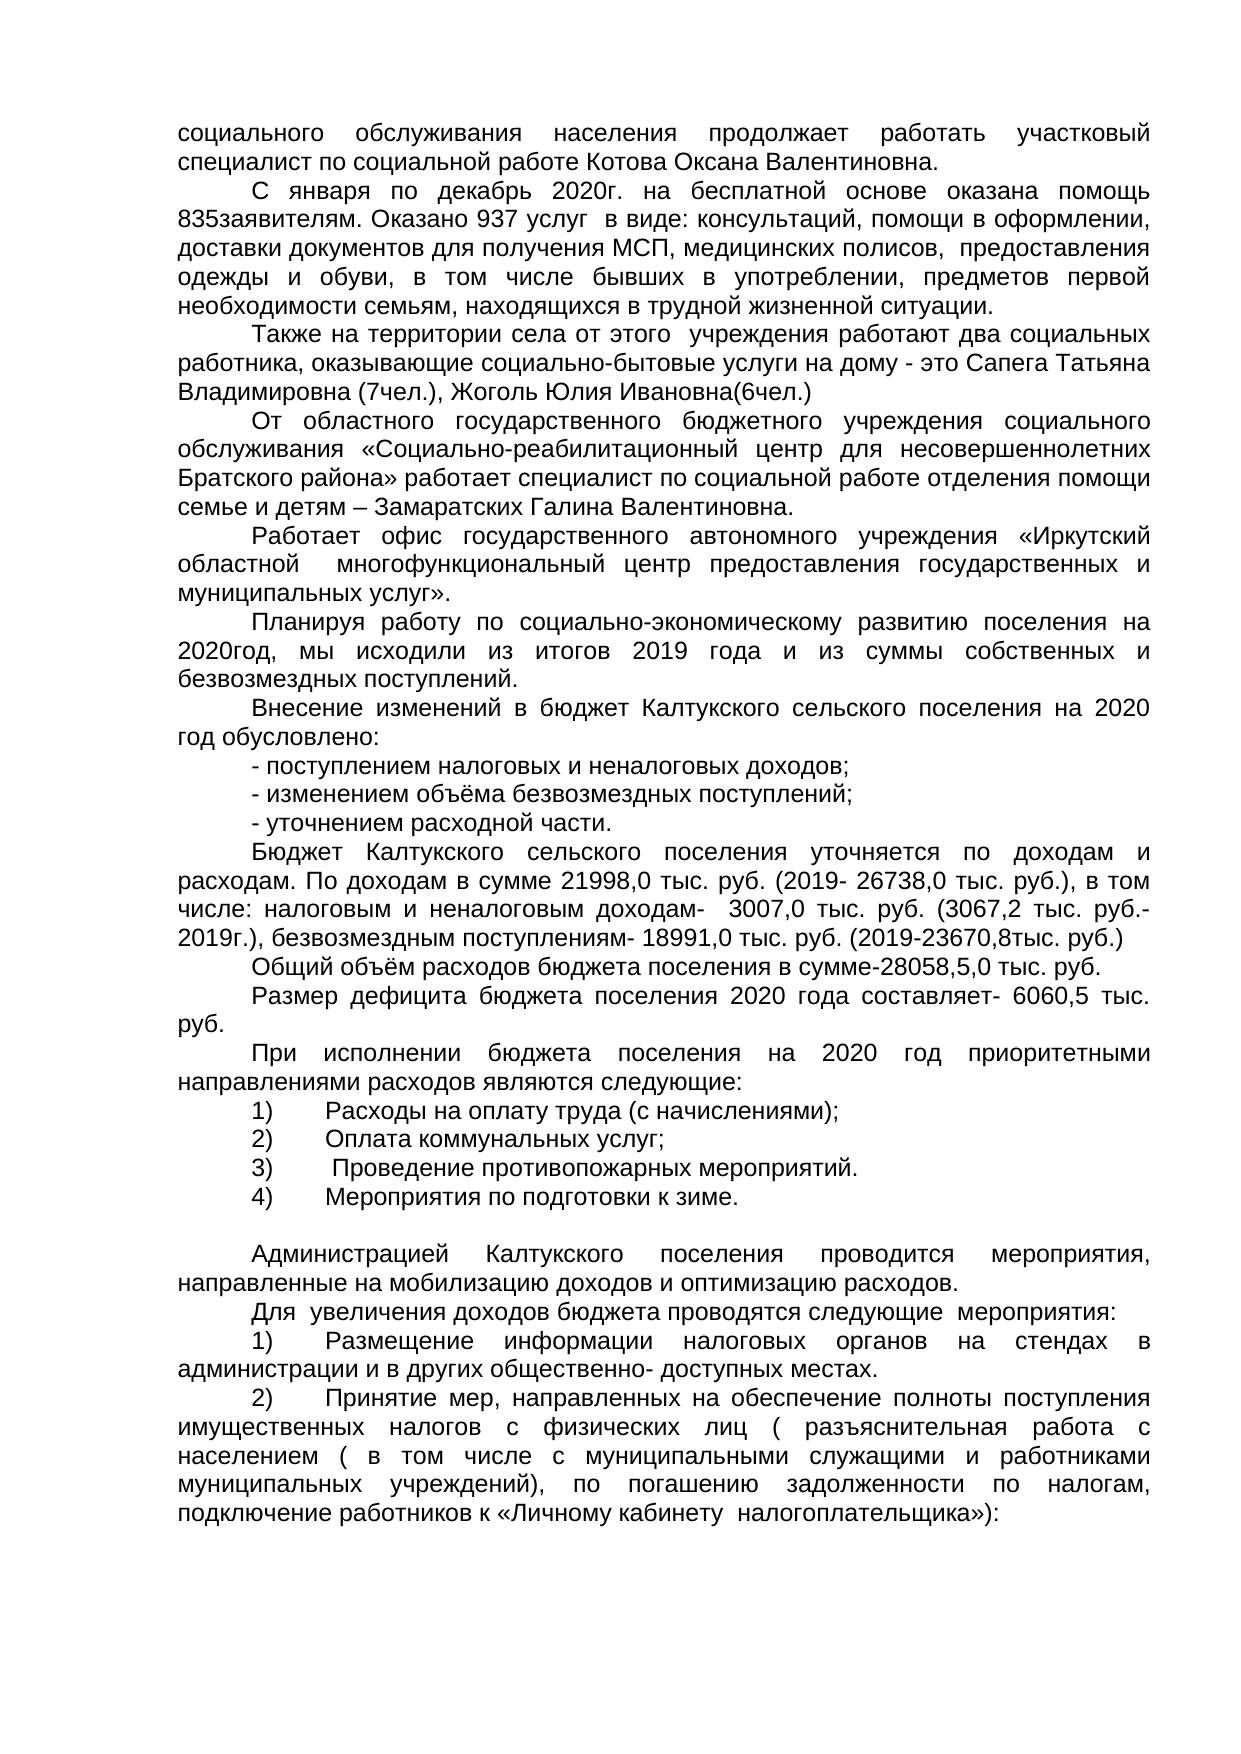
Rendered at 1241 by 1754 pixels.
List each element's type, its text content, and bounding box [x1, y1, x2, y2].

text При исполнении бюджета поселения на 2020 год приоритетными направлениями расходов являются следующие: [177, 1038, 1152, 1096]
text Для увеличения доходов бюджета проводятся следующие мероприятия: [177, 1297, 1152, 1326]
text Также на территории села от этого учреждения работают два социальных работника, оказывающие социально-бытовые услуги на дому - это Сапега Татьяна Владимировна (7чел.), Жоголь Юлия Ивановна(6чел.) [177, 319, 1152, 406]
text - поступлением налоговых и неналоговых доходов; [177, 751, 1152, 779]
text - изменением объёма безвозмездных поступлений; [177, 779, 1152, 808]
text Общий объём расходов бюджета поселения в сумме-28058,5,0 тыс. руб. [177, 952, 1152, 981]
text - уточнением расходной части. [177, 808, 1152, 837]
text 1) Расходы на оплату труда (с начислениями); [177, 1096, 1152, 1124]
text С января по декабрь 2020г. на бесплатной основе оказана помощь 835заявителям. Оказано 937 услуг в виде: консультаций, помощи в оформлении, доставки документов для получения МСП, медицинских полисов, предоставления одежды и обуви, в том числе бывших в употреблении, предметов первой необходимости семьям, находящихся в трудной жизненной ситуации. [177, 176, 1152, 319]
text 2) Оплата коммунальных услуг; [177, 1124, 1152, 1153]
text Планируя работу по социально-экономическому развитию поселения на 2020год, мы исходили из итогов 2019 года и из суммы собственных и безвозмездных поступлений. [177, 607, 1152, 693]
text Работает офис государственного автономного учреждения «Иркутский областной многофункциональный центр предоставления государственных и муниципальных услуг». [177, 521, 1152, 607]
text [177, 118, 1152, 176]
text Администрацией Калтукского поселения проводится мероприятия, направленные на мобилизацию доходов и оптимизацию расходов. [177, 1239, 1152, 1297]
text 3) Проведение противопожарных мероприятий. [177, 1153, 1152, 1182]
text 4) Мероприятия по подготовки к зиме. [177, 1182, 1152, 1211]
text Бюджет Калтукского сельского поселения уточняется по доходам и расходам. По доходам в сумме 21998,0 тыс. руб. (2019- 26738,0 тыс. руб.), в том числе: налоговым и неналоговым доходам- 3007,0 тыс. руб. (3067,2 тыс. руб.-2019г.), безвозмездным поступлениям- 18991,0 тыс. руб. (2019-23670,8тыс. руб.) [177, 837, 1152, 952]
text 1) Размещение информации налоговых органов на стендах в администрации и в других общественно- доступных местах. [177, 1326, 1152, 1383]
text Внесение изменений в бюджет Калтукского сельского поселения на 2020 год обусловлено: [177, 693, 1152, 751]
text Размер дефицита бюджета поселения 2020 года составляет- 6060,5 тыс. руб. [177, 981, 1152, 1038]
text От областного государственного бюджетного учреждения социального обслуживания «Социально-реабилитационный центр для несовершеннолетних Братского района» работает специалист по социальной работе отделения помощи семье и детям – Замаратских Галина Валентиновна. [177, 406, 1152, 521]
text 2) Принятие мер, направленных на обеспечение полноты поступления имущественных налогов с физических лиц ( разъяснительная работа с населением ( в том числе с муниципальными служащими и работниками муниципальных учреждений), по погашению задолженности по налогам, подключение работников к «Личному кабинету налогоплательщика»): [177, 1383, 1152, 1527]
